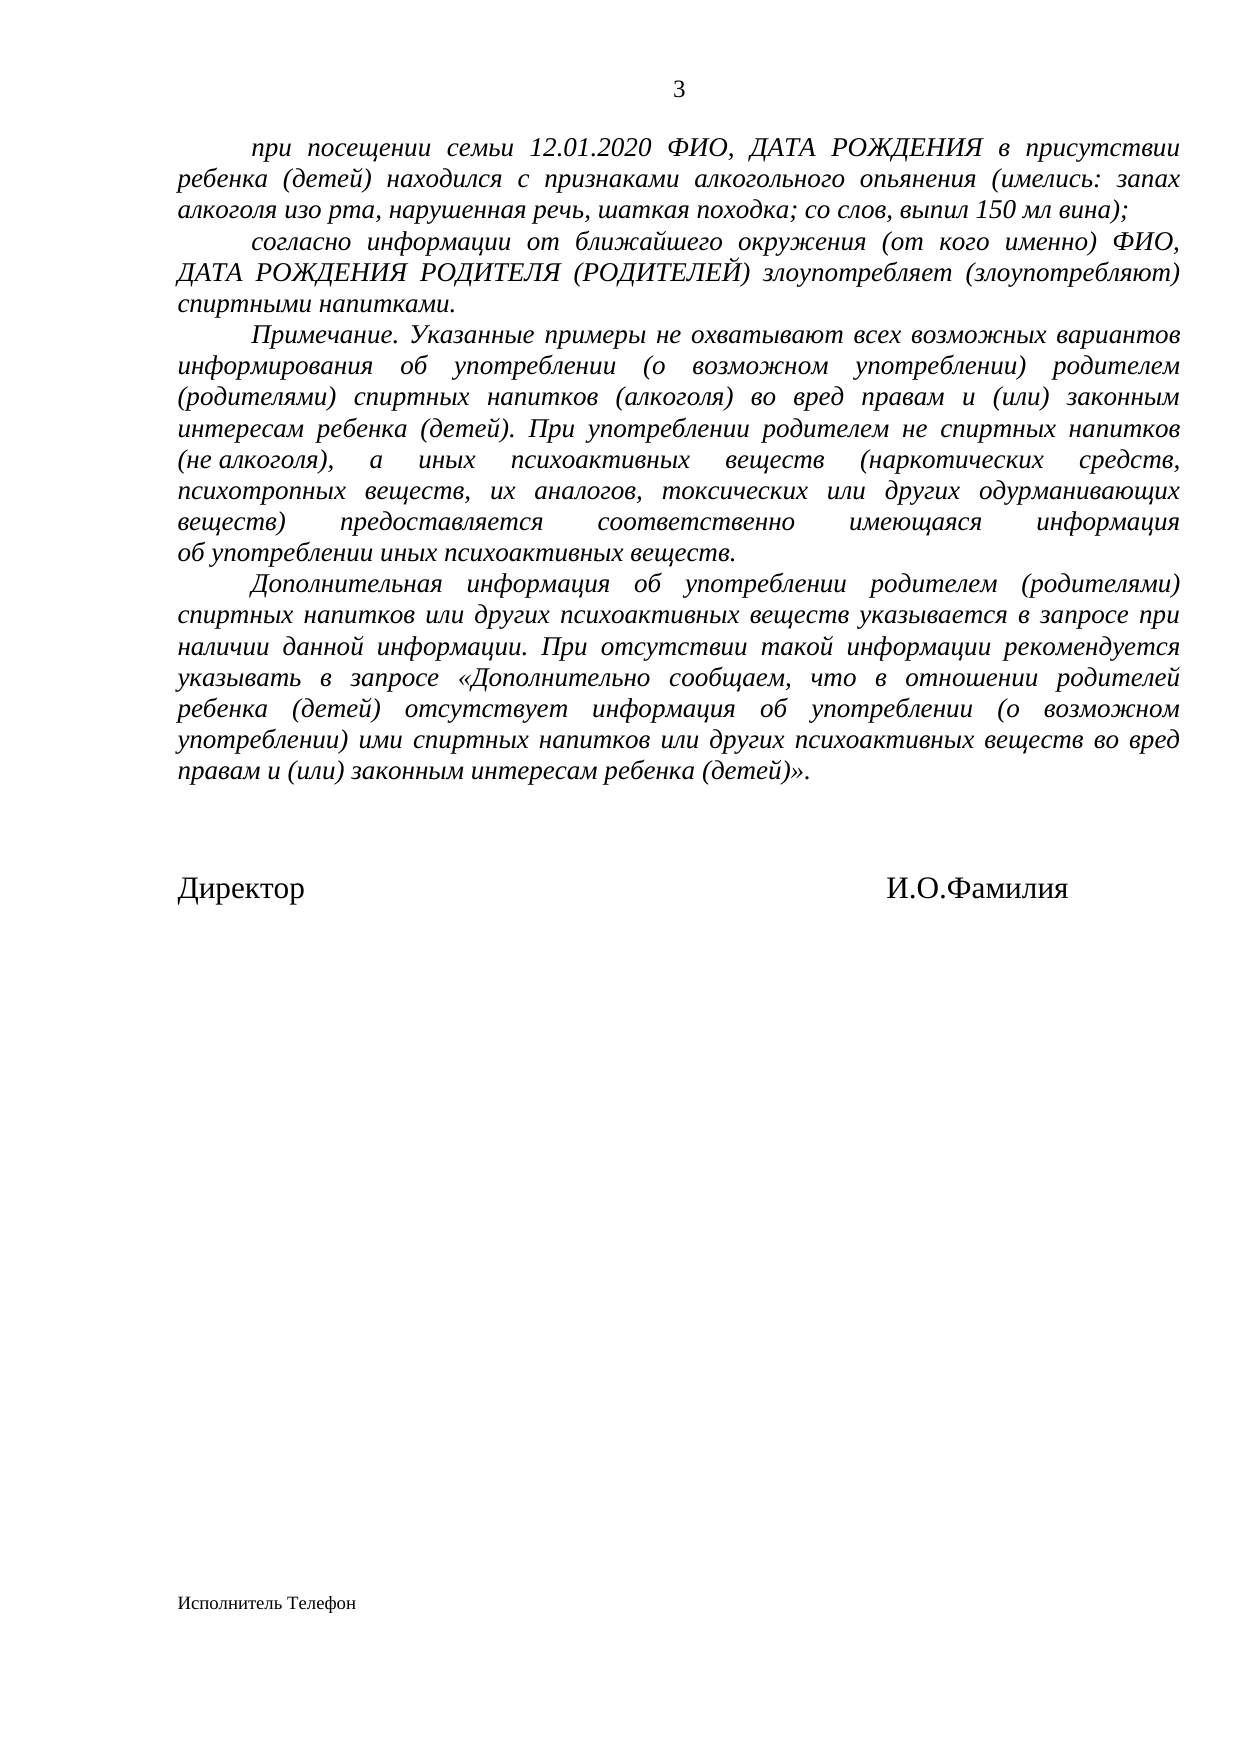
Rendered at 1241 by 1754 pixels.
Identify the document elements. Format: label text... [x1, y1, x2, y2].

text Исполнитель Телефон [177, 1594, 1181, 1613]
text согласно информации от ближайшего окружения (от кого именно) ФИО, ДАТА РОЖДЕНИЯ РОДИТЕЛЯ (РОДИТЕЛЕЙ) злоупотребляет (злоупотребляют) спиртными напитками. [177, 225, 1181, 318]
text Дополнительная информация об употреблении родителем (родителями) спиртных напитков или других психоактивных веществ указывается в запросе при наличии данной информации. При отсутствии такой информации рекомендуется указывать в запросе «Дополнительно сообщаем, что в отношении родителей ребенка (детей) отсутствует информация об употреблении (о возможном употреблении) ими спиртных напитков или других психоактивных веществ во вред правам и (или) законным интересам ребенка (детей)». [177, 567, 1181, 785]
text при посещении семьи 12.01.2020 ФИО, ДАТА РОЖДЕНИЯ в присутствии ребенка (детей) находился с признаками алкогольного опьянения (имелись: запах алкоголя изо рта, нарушенная речь, шаткая походка; со слов, выпил 150 мл вина); [177, 131, 1181, 225]
text Директор И.О.Фамилия [177, 875, 1181, 904]
text Примечание. Указанные примеры не охватывают всех возможных вариантов информирования об употреблении (о возможном употреблении) родителем (родителями) спиртных напитков (алкоголя) во вред правам и (или) законным интересам ребенка (детей). При употреблении родителем не спиртных напитков (не алкоголя), а иных психоактивных веществ (наркотических средств, психотропных веществ, их аналогов, токсических или других одурманивающих веществ) предоставляется соответственно имеющаяся информация об употреблении иных психоактивных веществ. [177, 318, 1181, 567]
